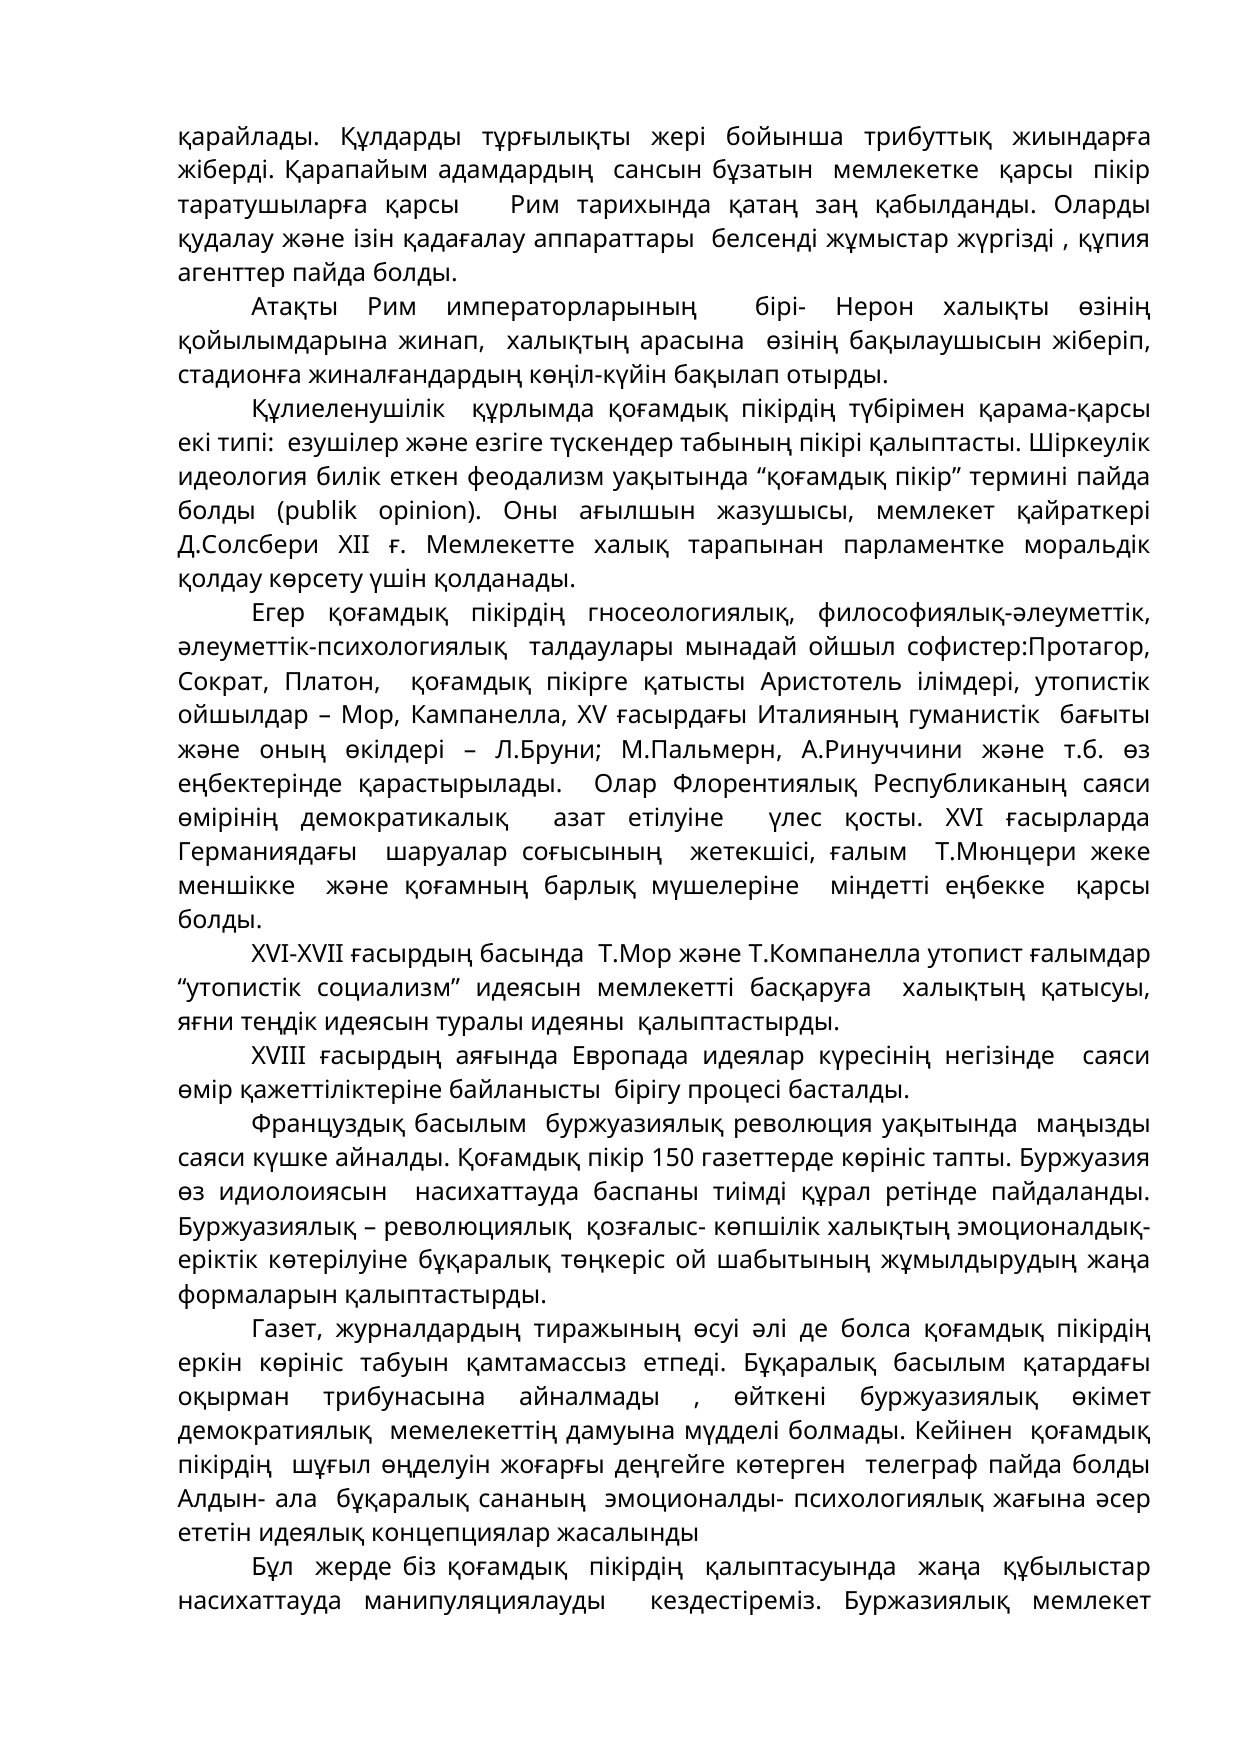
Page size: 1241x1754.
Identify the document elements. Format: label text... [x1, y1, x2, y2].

text Газет, журналдардың тиражының өсуi әлi де болса қоғамдық пікірдің еркiн көрiнiс табуын қамтамассыз етпедi. Бұқаралық басылым қатардағы оқырман трибунасына айналмады , өйткені буржуазиялық өкімет демократиялық мемелекеттің дамуына мүдделі болмады. Кейінен қоғамдық пікірдің шұғыл өңделуін жоғарғы деңгейге көтерген телеграф пайда болды Алдын- ала бұқаралық сананың эмоционалды- психологиялық жағына әсер ететін идеялық концепциялар жасалынды [177, 1310, 1152, 1549]
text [177, 1549, 1152, 1617]
text Атақты Рим императорларының бiрi- Нерон халықты өзiнiң қойылымдарына жинап, халықтың арасына өзiнiң бақылаушысын жiберiп, стадионға жиналғандардың көңiл-күйiн бақылап отырды. [177, 288, 1152, 391]
text ХVIII ғасырдың аяғында Европада идеялар күресінің негiзiнде саяси өмiр қажеттiлiктерiне байланысты бiрiгу процесi басталды. [177, 1038, 1152, 1106]
text Егер қоғамдық пікірдің гносеологиялық, философиялық-әлеуметтiк, әлеуметтiк-психологиялық талдаулары мынадай ойшыл софистер:Протагор, Сократ, Платон, қоғамдық пікірге қатысты Аристотель ілімдері, утопистiк ойшылдар – Мор, Кампанелла, ХV ғасырдағы Италияның гуманистiк бағыты және оның өкiлдерi – Л.Бруни; М.Пальмерн, А.Ринуччини және т.б. өз еңбектерінде қарастырылады. Олар Флорентиялық Республиканың саяси өмiрiнiң демократикалық азат етілуіне үлес қосты. ХVI ғасырларда Германиядағы шаруалар соғысының жетекшісі, ғалым Т.Мюнцери жеке меншiкке және қоғамның барлық мүшелерiне мiндеттi еңбекке қарсы болды. [177, 595, 1152, 936]
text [177, 118, 1152, 288]
text Құлиеленушiлiк құрлымда қоғамдық пікірдің түбірімен қарама-қарсы екі типі: езушілер және езгіге түскендер табының пікірі қалыптасты. Шiркеулiк идеология билiк еткен феодализм уақытында “қоғамдық пікір” терминi пайда болды (publik opinion). Оны ағылшын жазушысы, мемлекет қайраткерi Д.Солсбери ХII ғ. Мемлекетте халық тарапынан парламентке моральдiк қолдау көрсету үшiн қолданады. [177, 391, 1152, 595]
text Француздық басылым буржуазиялық революция уақытында маңызды саяси күшке айналды. Қоғамдық пікір 150 газеттерде көрiнiс тапты. Буржуазия өз идиолоиясын насихаттауда баспаны тиімді құрал ретінде пайдаланды. Буржуазиялық – революциялық қозғалыс- көпшілік халықтың эмоционалдық-ерiктiк көтерiлуiне бұқаралық төңкеріс ой шабытының жұмылдырудың жаңа формаларын қалыптастырды. [177, 1106, 1152, 1310]
text ХVI-ХVII ғасырдың басында Т.Мор және Т.Компанелла утопист ғалымдар “утопистiк социализм” идеясын мемлекеттi басқаруға халықтың қатысуы, яғни теңдiк идеясын туралы идеяны қалыптастырды. [177, 936, 1152, 1038]
